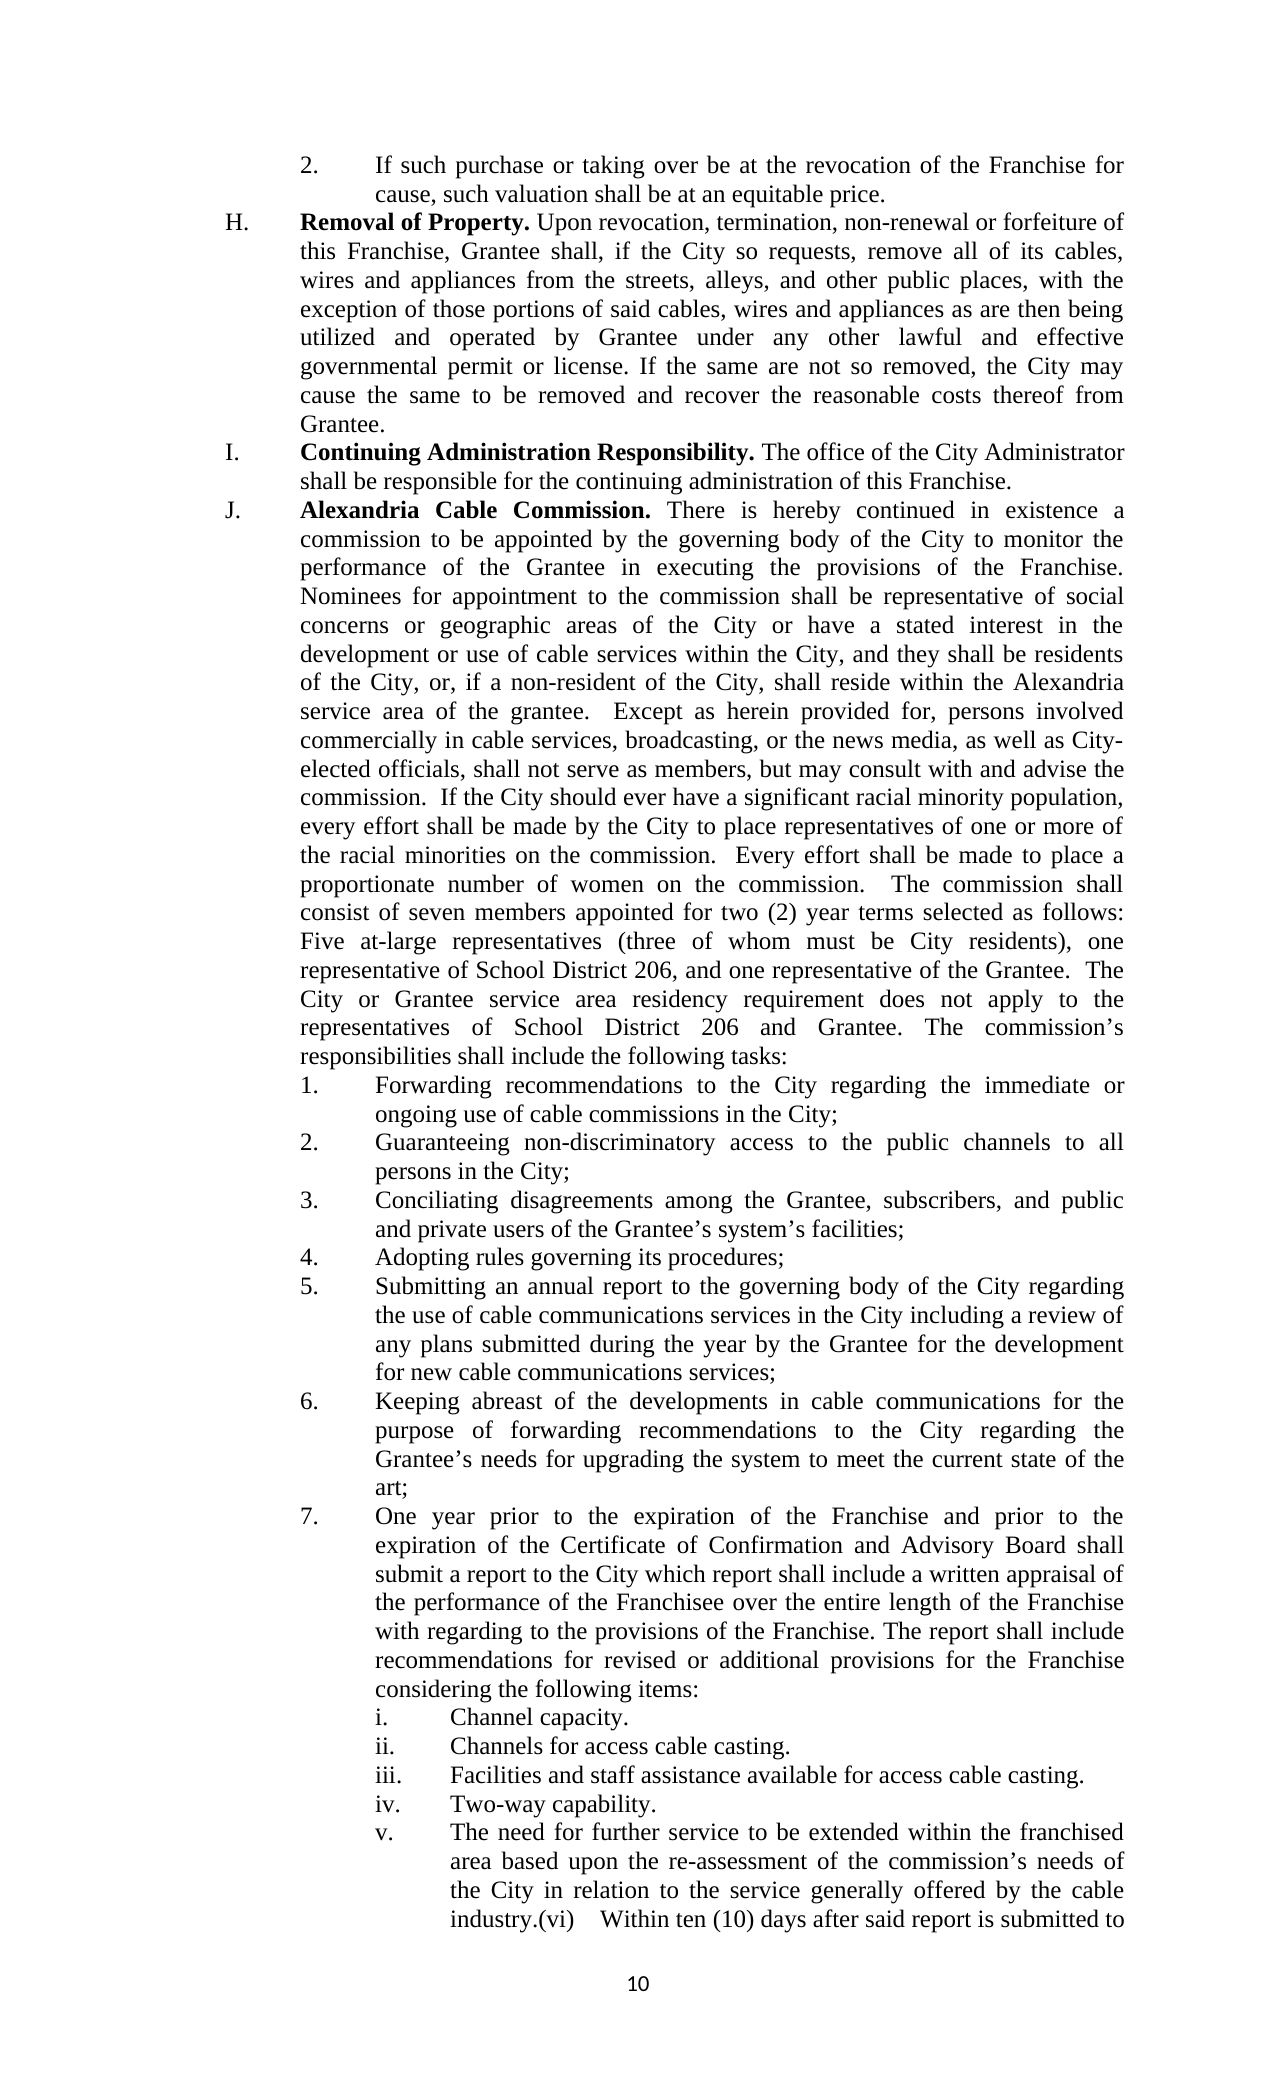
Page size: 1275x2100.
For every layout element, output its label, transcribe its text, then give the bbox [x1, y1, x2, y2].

text i. Channel capacity. [225, 1702, 1125, 1731]
text I. Continuing Administration Responsibility. The office of the City Administrator shall be responsible for the continuing administration of this Franchise. [225, 437, 1125, 495]
text H. Removal of Property. Upon revocation, termination, non-renewal or forfeiture of this Franchise, Grantee shall, if the City so requests, remove all of its cables, wires and appliances from the streets, alleys, and other public places, with the exception of those portions of said cables, wires and appliances as are then being utilized and operated by Grantee under any other lawful and effective governmental permit or license. If the same are not so removed, the City may cause the same to be removed and recover the reasonable costs thereof from Grantee. [225, 207, 1125, 437]
text iv. Two-way capability. [225, 1789, 1125, 1817]
text 6. Keeping abreast of the developments in cable communications for the purpose of forwarding recommendations to the City regarding the Grantee’s needs for upgrading the system to meet the current state of the art; [300, 1386, 1125, 1501]
text iii. Facilities and staff assistance available for access cable casting. [300, 1760, 1125, 1789]
text 3. Conciliating disagreements among the Grantee, subscribers, and public and private users of the Grantee’s system’s facilities; [300, 1185, 1125, 1242]
text 4. Adopting rules governing its procedures; [300, 1242, 1125, 1271]
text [375, 1817, 1125, 1932]
text ii. Channels for access cable casting. [225, 1731, 1125, 1760]
text J. Alexandria Cable Commission. There is hereby continued in existence a commission to be appointed by the governing body of the City to monitor the performance of the Grantee in executing the provisions of the Franchise. Nominees for appointment to the commission shall be representative of social concerns or geographic areas of the City or have a stated interest in the development or use of cable services within the City, and they shall be residents of the City, or, if a non-resident of the City, shall reside within the Alexandria service area of the grantee. Except as herein provided for, persons involved commercially in cable services, broadcasting, or the news media, as well as City-elected officials, shall not serve as members, but may consult with and advise the commission. If the City should ever have a significant racial minority population, every effort shall be made by the City to place representatives of one or more of the racial minorities on the commission. Every effort shall be made to place a proportionate number of women on the commission. The commission shall consist of seven members appointed for two (2) year terms selected as follows: Five at-large representatives (three of whom must be City residents), one representative of School District 206, and one representative of the Grantee. The City or Grantee service area residency requirement does not apply to the representatives of School District 206 and Grantee. The commission’s responsibilities shall include the following tasks: [225, 495, 1125, 1070]
text 5. Submitting an annual report to the governing body of the City regarding the use of cable communications services in the City including a review of any plans submitted during the year by the Grantee for the development for new cable communications services; [300, 1271, 1125, 1386]
text 2. If such purchase or taking over be at the revocation of the Franchise for cause, such valuation shall be at an equitable price. [300, 150, 1125, 207]
text 7. One year prior to the expiration of the Franchise and prior to the expiration of the Certificate of Confirmation and Advisory Board shall submit a report to the City which report shall include a written appraisal of the performance of the Franchisee over the entire length of the Franchise with regarding to the provisions of the Franchise. The report shall include recommendations for revised or additional provisions for the Franchise considering the following items: [300, 1501, 1125, 1702]
text 1. Forwarding recommendations to the City regarding the immediate or ongoing use of cable commissions in the City; [300, 1070, 1125, 1127]
text 2. Guaranteeing non-discriminatory access to the public channels to all persons in the City; [300, 1127, 1125, 1185]
